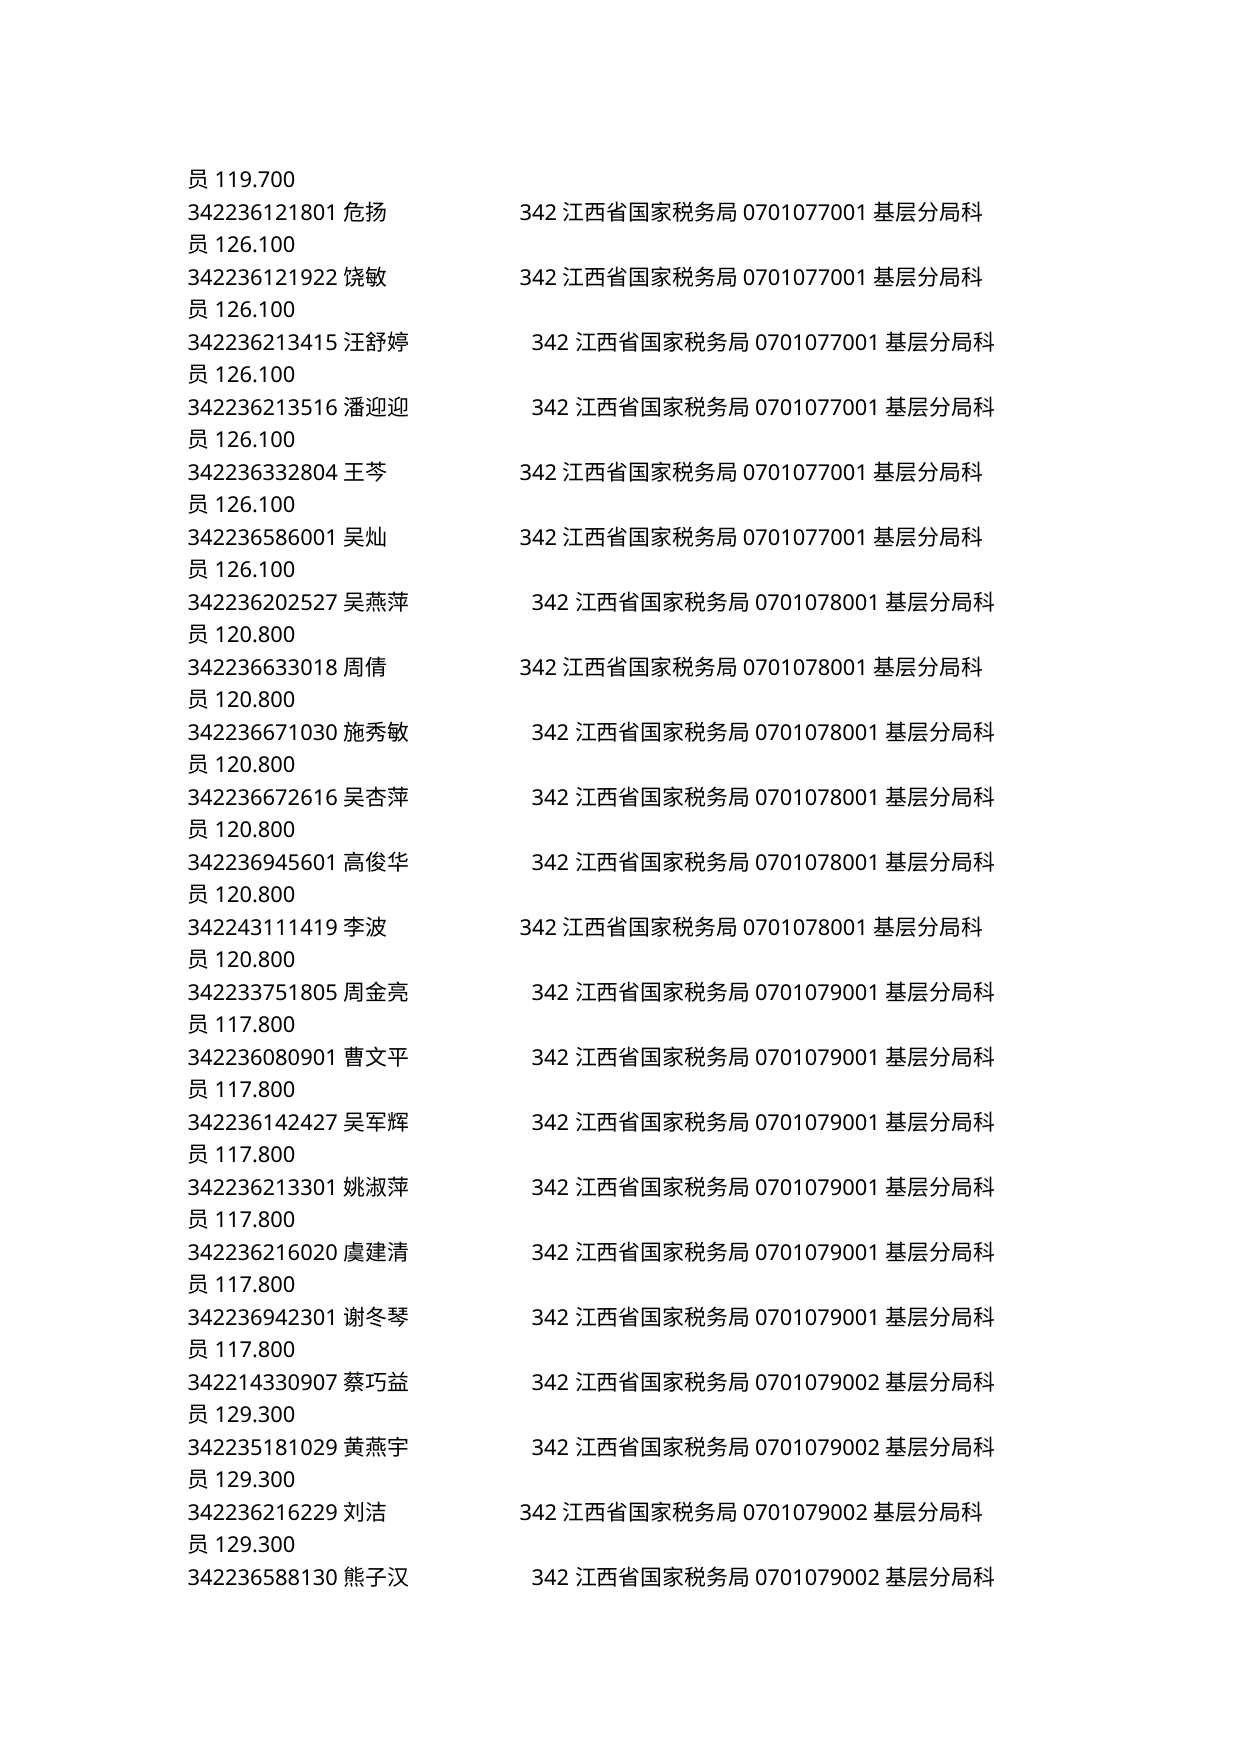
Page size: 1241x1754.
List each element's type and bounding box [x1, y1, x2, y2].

text [187, 162, 1053, 1592]
